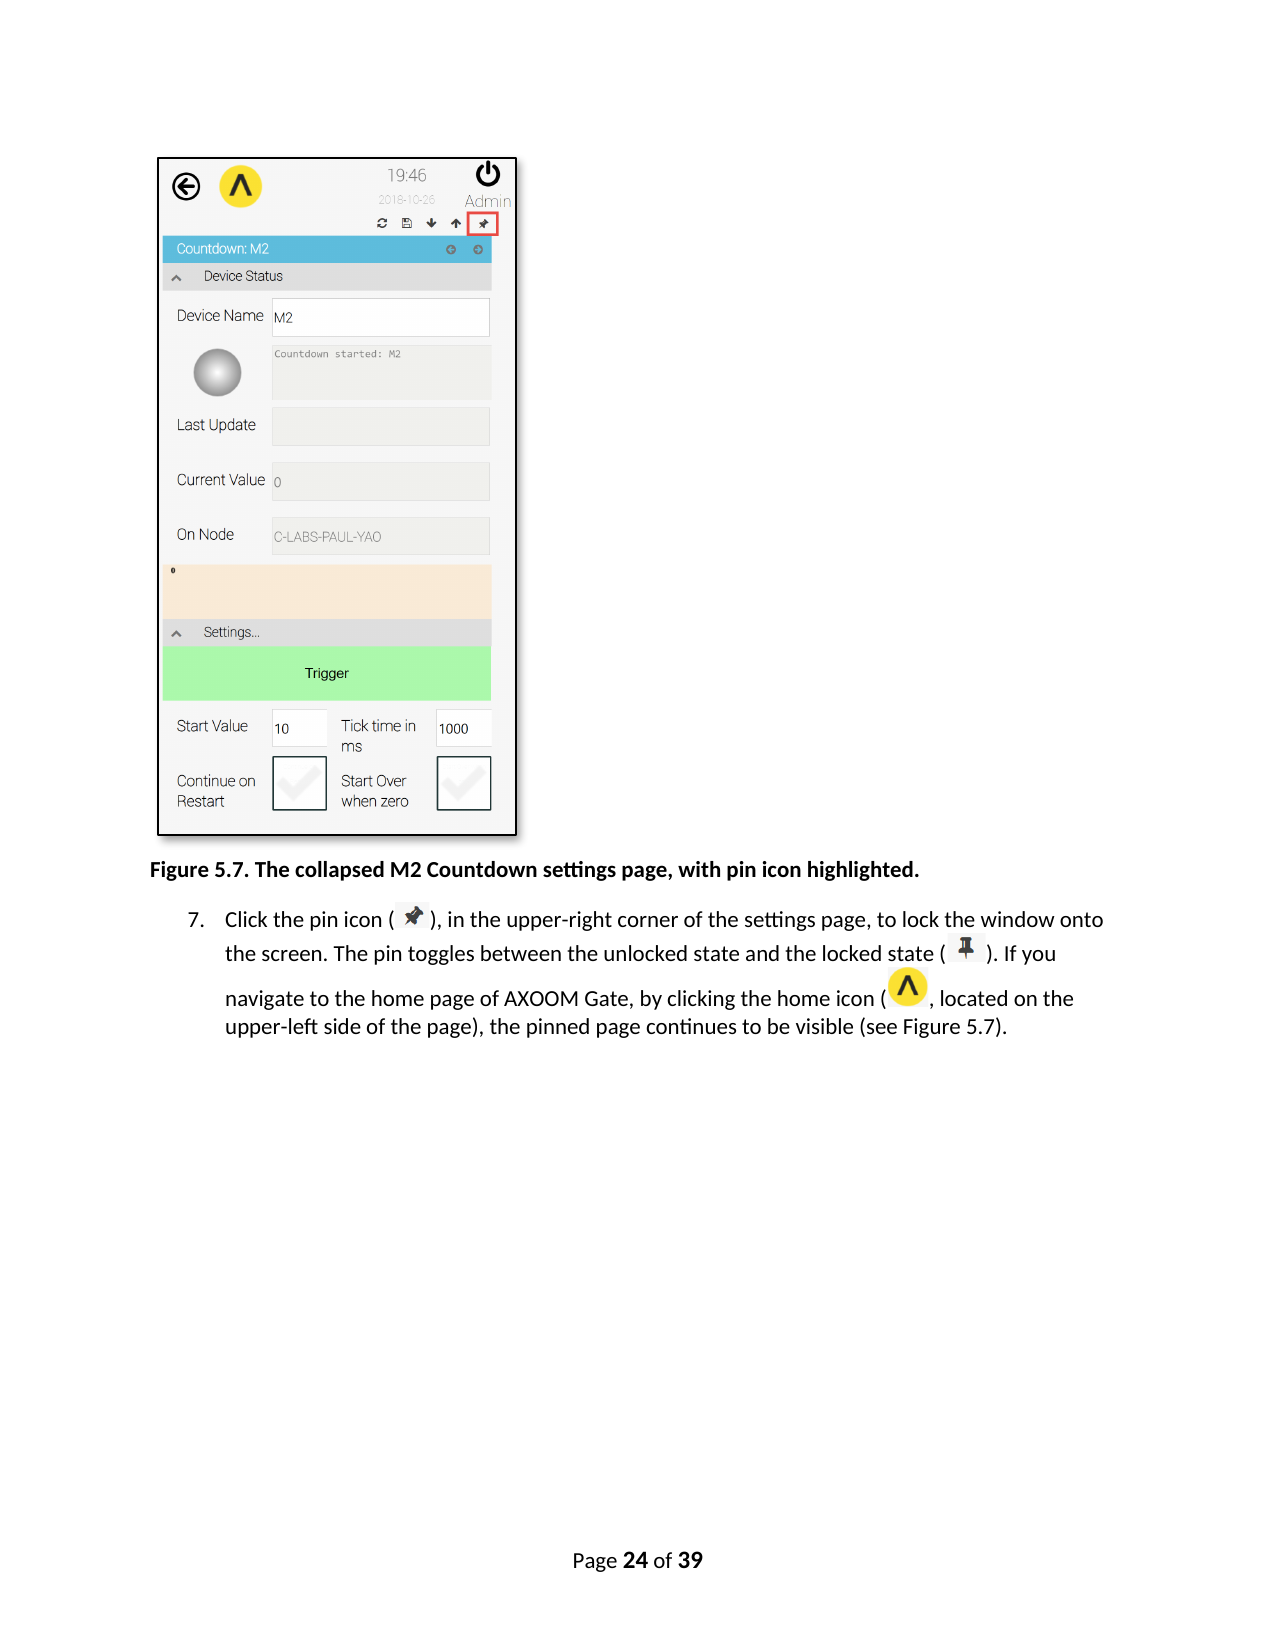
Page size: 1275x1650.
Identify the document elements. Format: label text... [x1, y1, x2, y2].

picture [947, 933, 986, 962]
picture [159, 159, 515, 834]
list Click the pin icon (), in the upper-right corner of the settings page, to lock the window onto the screen. The pin toggles between the unlocked state and the locked state (). If you navigate to the home page of AXOOM Gate, by clicking the home icon (, located on the upper-left side of the page), the pinned page continues to be visible (see Figure 5.7). [187, 902, 1125, 1040]
picture [395, 902, 430, 928]
picture [887, 967, 929, 1007]
